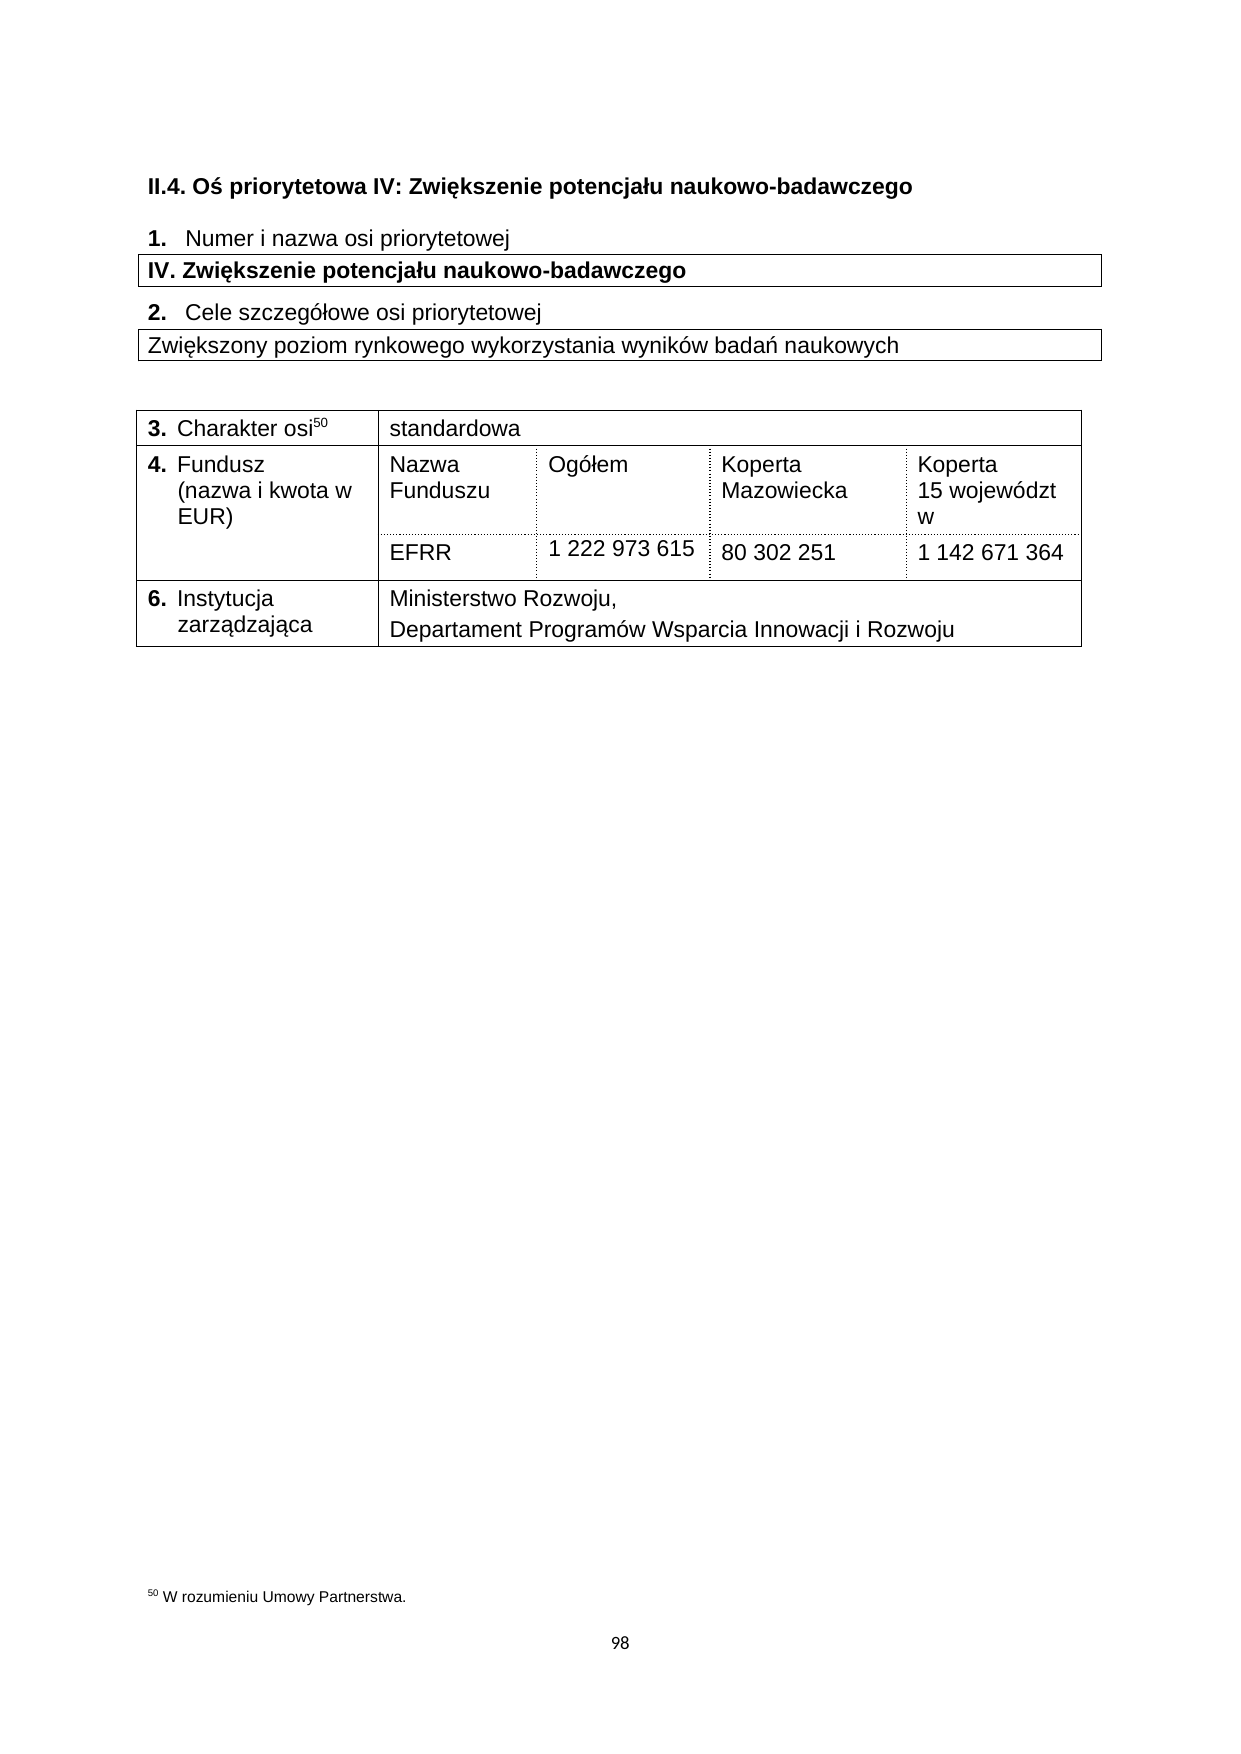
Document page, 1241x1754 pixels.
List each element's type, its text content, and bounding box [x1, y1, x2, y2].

text Zwiększony poziom rynkowego wykorzystania wyników badań naukowych [139, 330, 1101, 360]
table_cell 80 302 251 [710, 534, 906, 580]
table_cell EFRR [379, 534, 537, 580]
list Cele szczegółowe osi priorytetowej [148, 299, 1092, 326]
table_cell Koperta 15 województw [906, 446, 1081, 534]
table_cell Ogółem [537, 446, 710, 534]
table_cell Koperta Mazowiecka [710, 446, 906, 534]
list Numer i nazwa osi priorytetowej [148, 225, 1092, 251]
table_cell Fundusz (nazwa i kwota w EUR) [137, 446, 378, 580]
text IV. Zwiększenie potencjału naukowo-badawczego [139, 255, 1101, 286]
table_cell Nazwa Funduszu [379, 446, 537, 534]
table_header standardowa [379, 411, 1081, 445]
table_cell Instytucja zarządzająca [137, 581, 378, 646]
text II.4. Oś priorytetowa IV: Zwiększenie potencjału naukowo-badawczego [148, 173, 1092, 199]
table_header Charakter osi [137, 411, 378, 445]
table_cell 1 222 973 615 [537, 534, 710, 580]
table_cell Ministerstwo Rozwoju, Departament Programów Wsparcia Innowacji i Rozwoju [379, 581, 1081, 646]
table_cell 1 142 671 364 [906, 534, 1081, 580]
